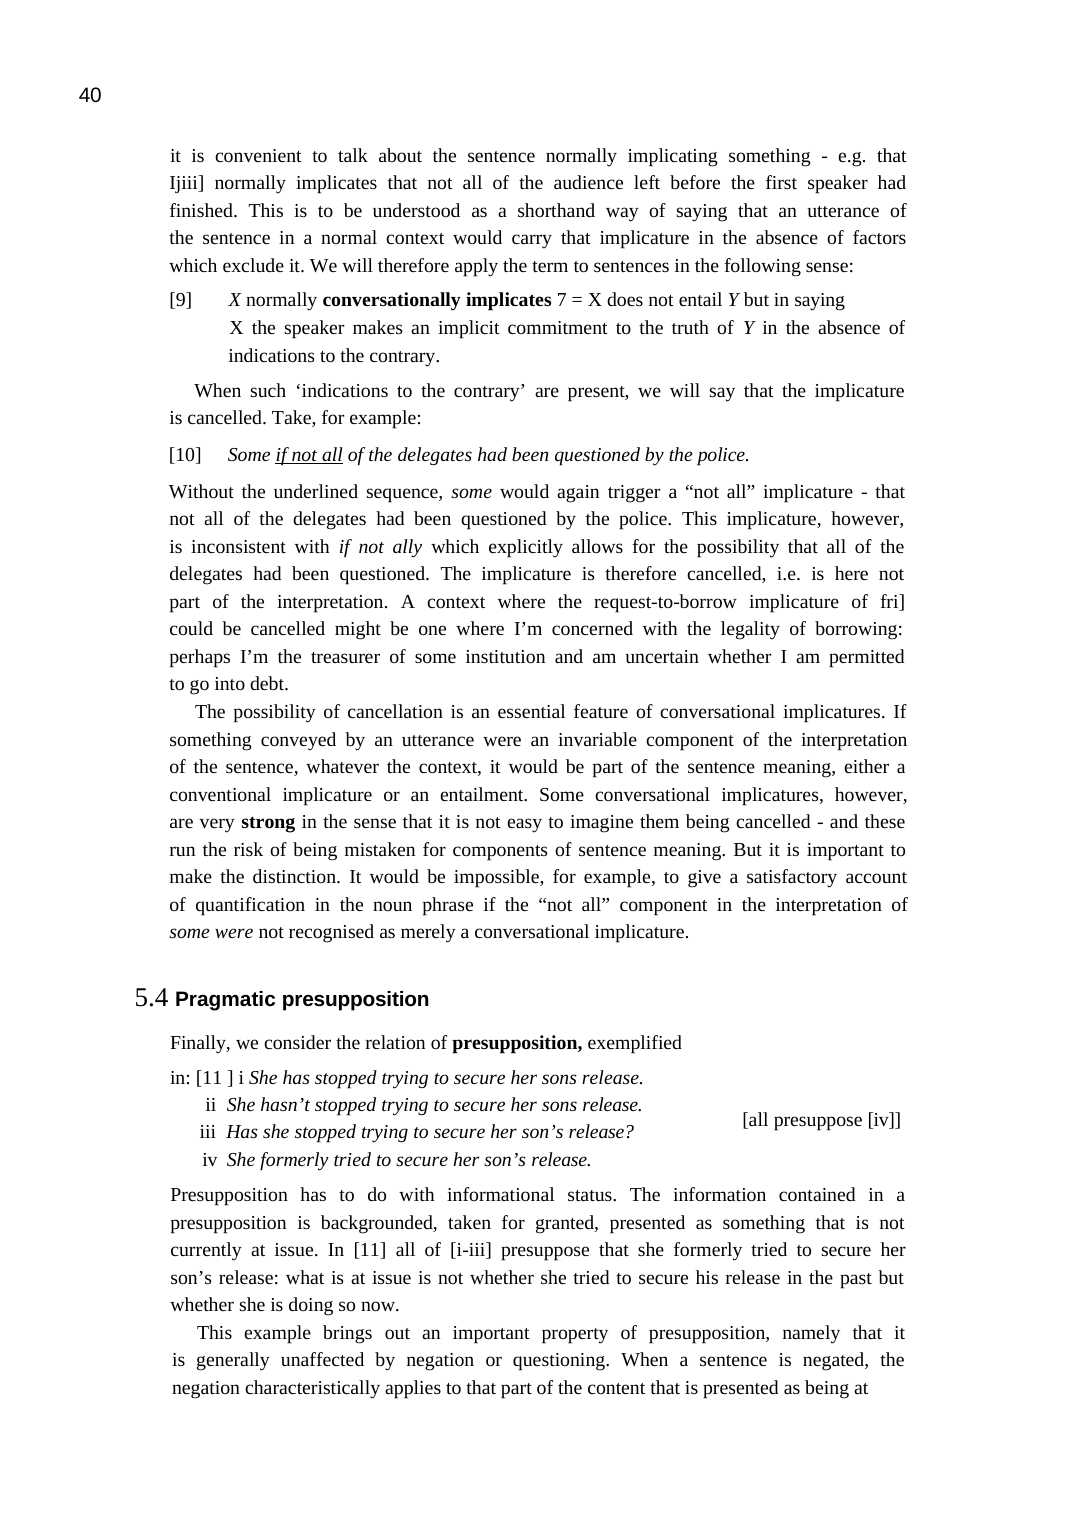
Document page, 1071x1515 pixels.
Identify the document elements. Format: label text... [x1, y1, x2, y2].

text Without the underlined sequence, some would again trigger a “not all” implicature - that not all of the delegates had been questioned by the police. This implicature, however, is inconsistent with if not ally which explicitly allows for the possibility that all of the delegates had been questioned. The implicature is therefore cancelled, i.e. is here not part of the interpretation. A context where the request-to-borrow implicature of fri] could be cancelled might be one where I’m concerned with the legality of borrowing: perhaps I’m the treasurer of some institution and am uncertain whether I am permitted to go into debt. [169, 480, 905, 695]
text When such ‘indications to the contrary’ are present, we will say that the implicature is cancelled. Take, for example: [169, 379, 905, 429]
text The possibility of cancellation is an essential feature of conversational implicatures. If something conveyed by an utterance were an invariable component of the interpretation of the sentence, whatever the context, it would be part of the sentence meaning, either a conventional implicature or an entailment. Some conversational implicatures, however, are very strong in the sense that it is not easy to imagine them being cancelled - and these run the risk of being mistaken for components of sentence meaning. But it is important to make the distinction. It would be impossible, for example, to give a satisfactory account of quantification in the noun phrase if the “not all” component in the interpretation of some were not recognised as merely a conversational implicature. [169, 700, 908, 943]
text X the speaker makes an implicit commitment to the truth of Y in the absence of indications to the contrary. [228, 316, 906, 367]
list Some if not all of the delegates had been questioned by the police. [169, 443, 1031, 466]
list She formerly tried to secure her son’s release. [202, 1148, 707, 1171]
text This example brings out an important property of presupposition, namely that it is generally unaffected by negation or questioning. When a sentence is negated, the negation characteristically applies to that part of the content that is presented as being at [172, 1321, 906, 1399]
list Has she stopped trying to secure her son’s release? [199, 1121, 707, 1143]
text [all presuppose [iv]] [742, 1108, 1031, 1131]
text it is convenient to talk about the sentence normally implicating something - e.g. that Ijiii] normally implicates that not all of the audience left before the first speaker had finished. This is to be understood as a shorthand way of saying that an utterance of the sentence in a normal context would carry that implicature in the absence of factors which exclude it. We will therefore apply the term to sentences in the following sense: [169, 144, 908, 276]
text Presupposition has to do with informational status. The information contained in a presupposition is backgrounded, taken for granted, presented as something that is not currently at issue. In [11] all of [i-iii] presuppose that she formerly tried to secure her son’s release: what is at issue is not whether she tried to secure his release in the past but whether she is doing so now. [170, 1183, 906, 1316]
list She hasn’t stopped trying to secure her sons release. [205, 1093, 707, 1116]
text 40 Chapter i Preliminaries [79, 79, 1031, 107]
subtitle Pragmatic presupposition [134, 981, 707, 1012]
list X normally conversationally implicates 7 = X does not entail Y but in saying [169, 288, 1031, 311]
text Finally, we consider the relation of presupposition, exemplified in: [11 ] i She has stopped trying to secure her sons release. [170, 1020, 707, 1088]
